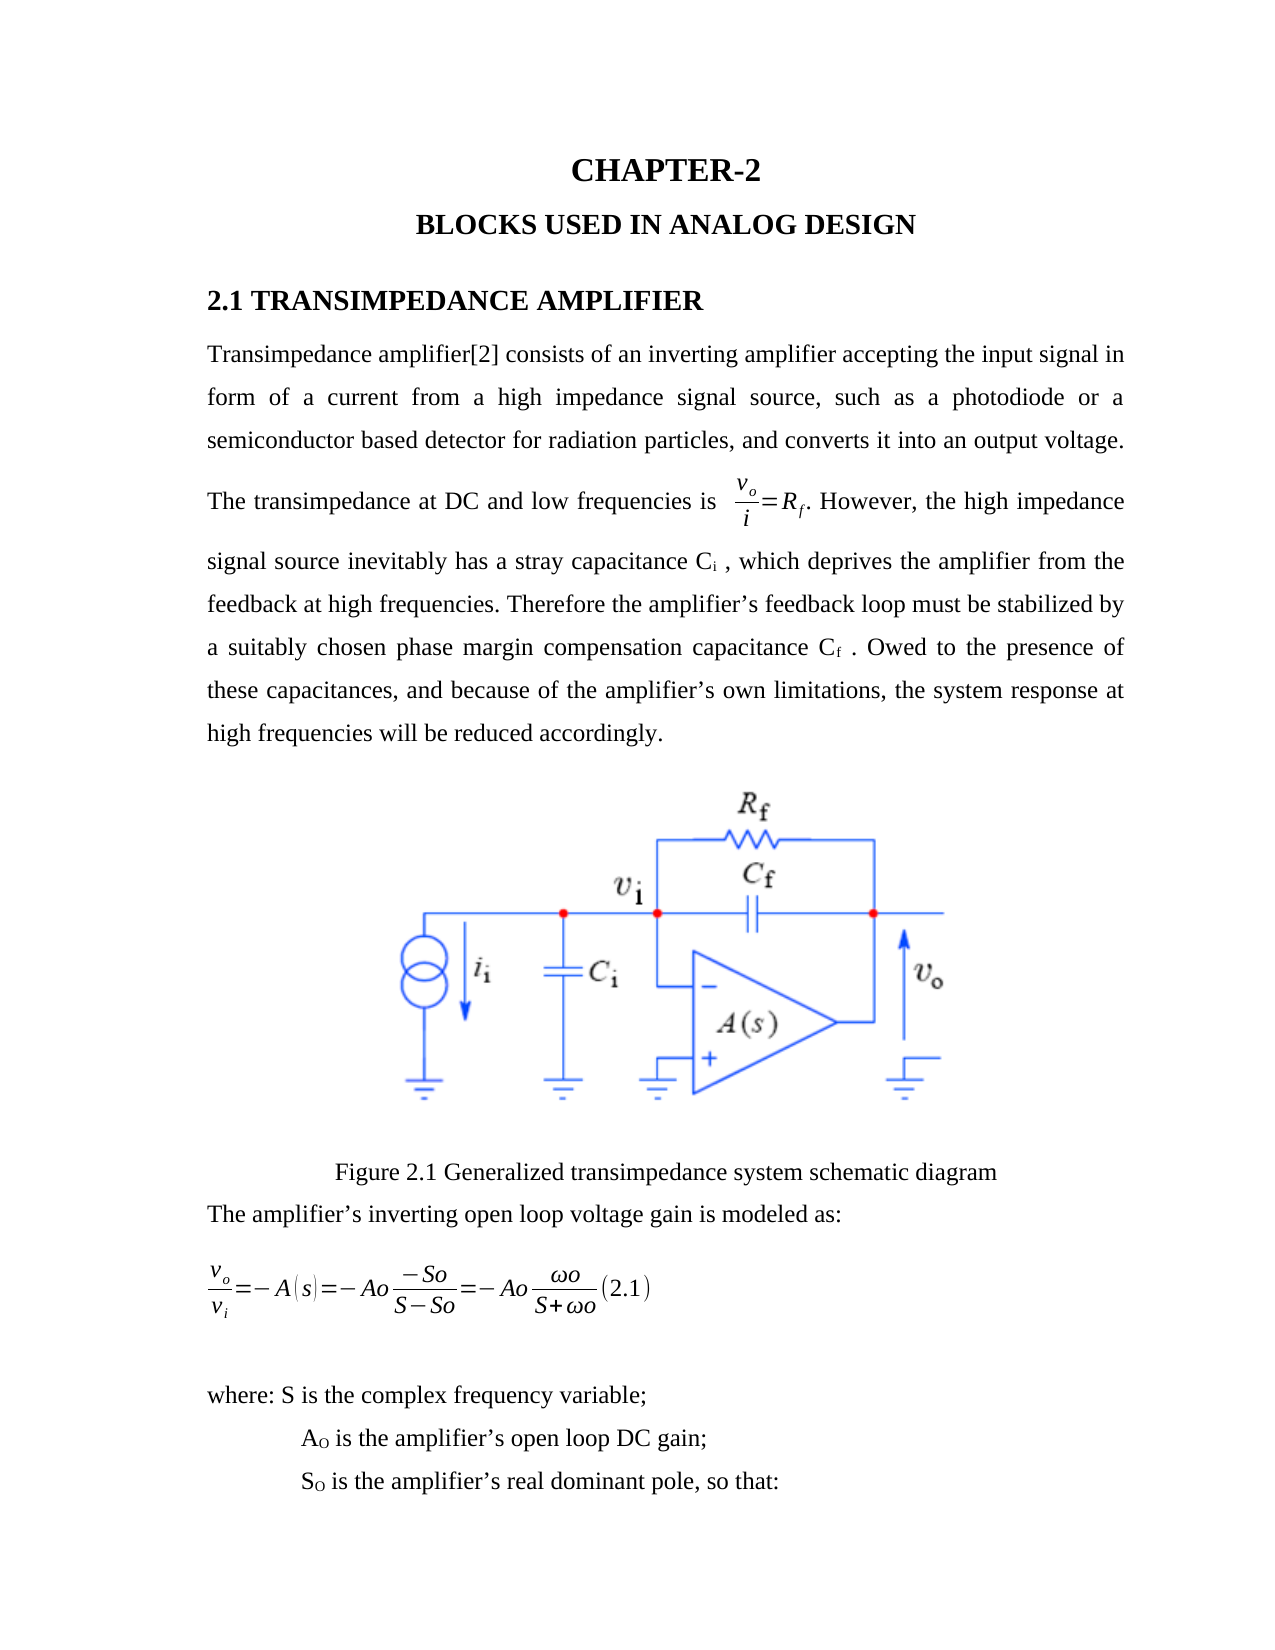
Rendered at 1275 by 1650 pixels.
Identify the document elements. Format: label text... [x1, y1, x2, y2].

text where: S is the complex frequency variable; [207, 1380, 1125, 1409]
text Figure 2.1 Generalized transimpedance system schematic diagram [207, 1157, 1125, 1186]
text Transimpedance amplifier[2] consists of an inverting amplifier accepting the input signal in form of a current from a high impedance signal source, such as a photodiode or a semiconductor based detector for radiation particles, and converts it into an output voltage. The transimpedance at DC and low frequencies is . However, the high impedance signal source inevitably has a stray capacitance Ci , which deprives the amplifier from the feedback at high frequencies. Therefore the amplifier’s feedback loop must be stabilized by a suitably chosen phase margin compensation capacitance Cf . Owed to the presence of these capacitances, and because of the amplifier’s own limitations, the system response at high frequencies will be reduced accordingly. [207, 339, 1125, 747]
picture [348, 761, 984, 1133]
text CHAPTER-2 [207, 150, 1125, 188]
text BLOCKS USED IN ANALOG DESIGN [207, 207, 1125, 241]
text SO is the amplifier’s real dominant pole, so that: [207, 1466, 1125, 1495]
text AO is the amplifier’s open loop DC gain; [207, 1423, 1125, 1452]
text The amplifier’s inverting open loop voltage gain is modeled as: [207, 1199, 1125, 1227]
subtitle 2.1 TRANSIMPEDANCE AMPLIFIER [207, 283, 1125, 316]
